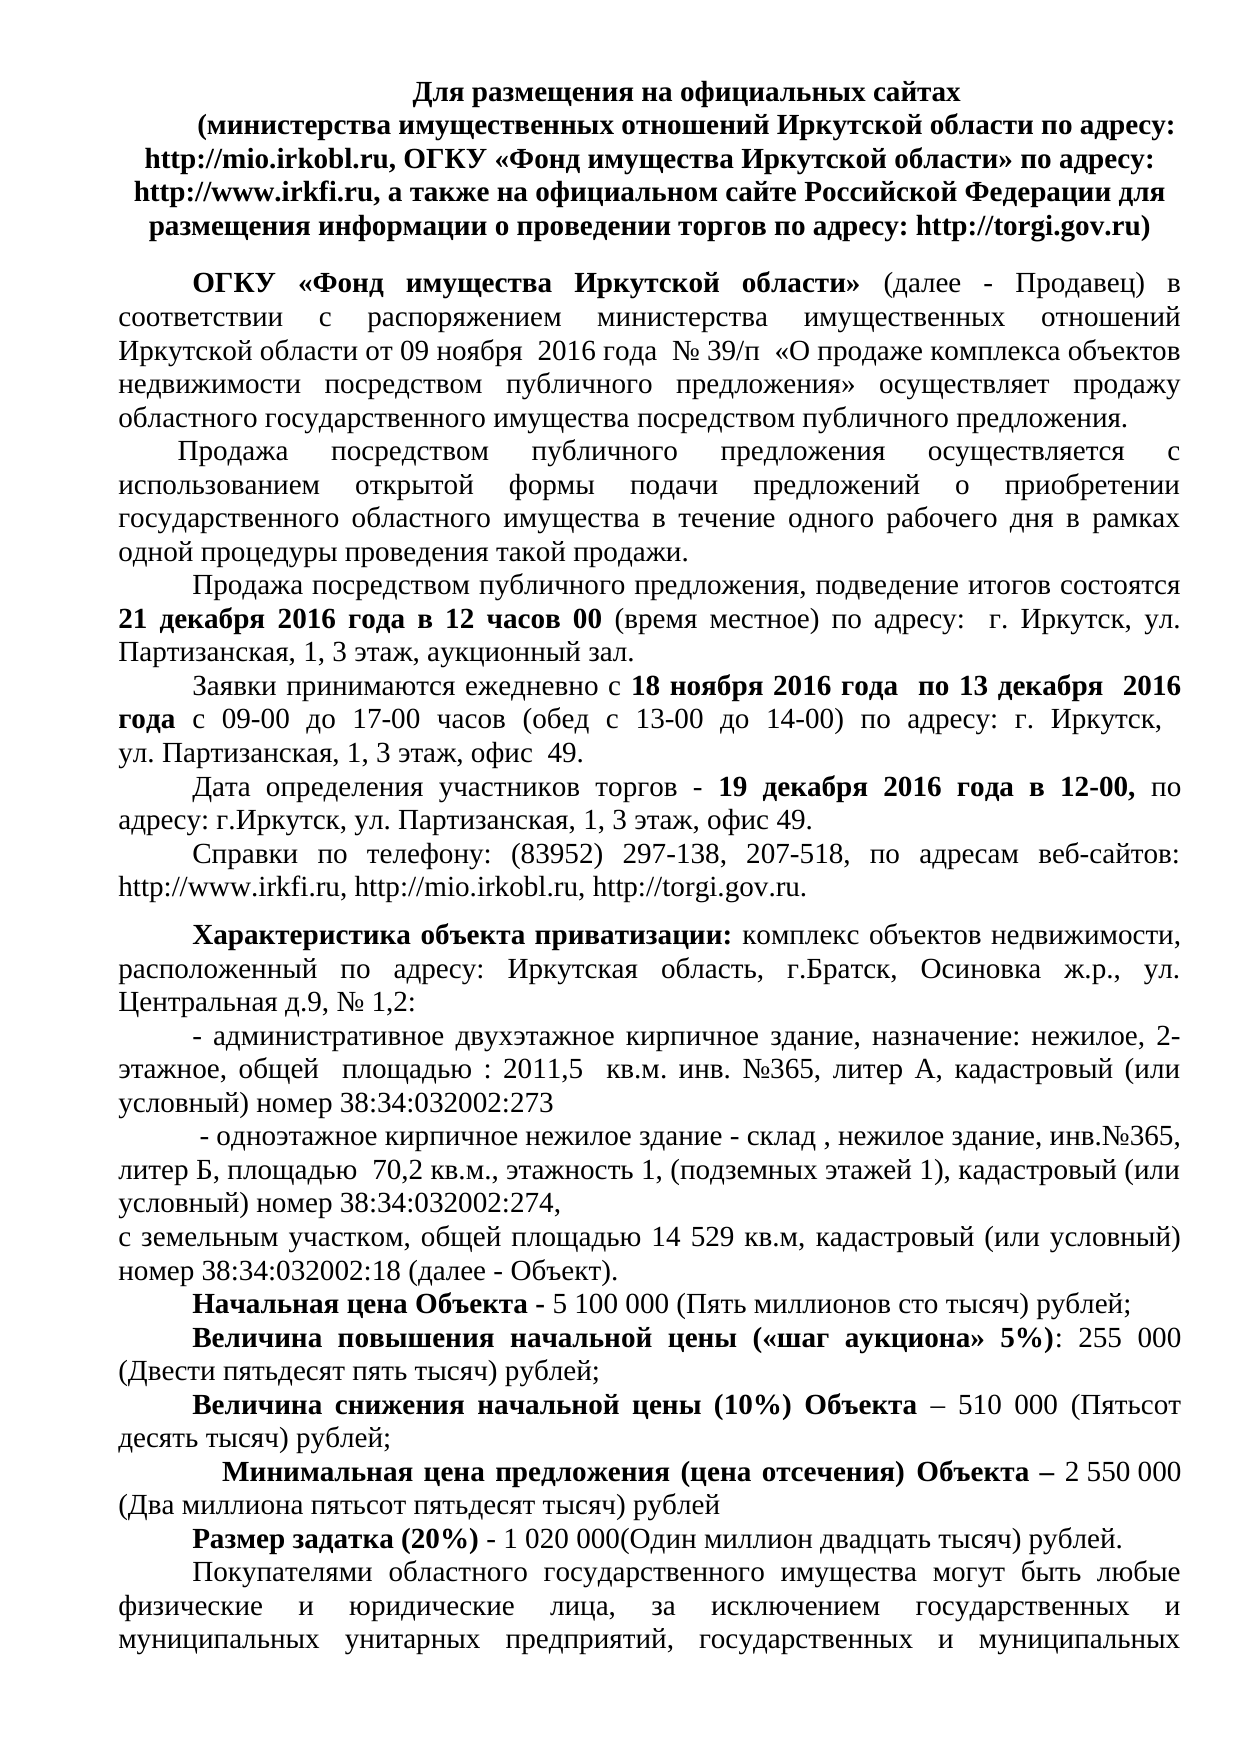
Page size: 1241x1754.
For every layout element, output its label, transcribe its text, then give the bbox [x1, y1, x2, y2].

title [118, 1554, 1181, 1655]
title Справки по телефону: (83952) 297-138, 207-518, по адресам веб-сайтов: http://www.irkfi.ru, http://mio.irkobl.ru, http://torgi.gov.ru. [118, 836, 1181, 903]
title Продажа посредством публичного предложения, подведение итогов состоятся 21 декабря 2016 года в 12 часов 00 (время местное) по адресу: г. Иркутск, ул. Партизанская, 1, 3 этаж, аукционный зал. [118, 567, 1181, 668]
text - одноэтажное кирпичное нежилое здание - склад , нежилое здание, инв.№365, литер Б, площадью 70,2 кв.м., этажность 1, (подземных этажей 1), кадастровый (или условный) номер 38:34:032002:274, [118, 1118, 1181, 1219]
title Для размещения на официальных сайтах [118, 74, 1181, 107]
title Заявки принимаются ежедневно с 18 ноября 2016 года по 13 декабря 2016 года с 09-00 до 17-00 часов (обед с 13-00 до 14-00) по адресу: г. Иркутск, ул. Партизанская, 1, 3 этаж, офис 49. [118, 668, 1181, 769]
title ОГКУ «Фонд имущества Иркутской области» (далее - Продавец) в соответствии с распоряжением министерства имущественных отношений Иркутской области от 09 ноября 2016 года № 39/п «О продаже комплекса объектов недвижимости посредством публичного предложения» осуществляет продажу областного государственного имущества посредством публичного предложения. [118, 266, 1181, 433]
title (министерства имущественных отношений Иркутской области по адресу: http://mio.irkobl.ru, ОГКУ «Фонд имущества Иркутской области» по адресу: http://www.irkfi.ru, а также на официальном сайте Российской Федерации для размещения информации о проведении торгов по адресу: http://torgi.gov.ru) [118, 107, 1181, 242]
text - административное двухэтажное кирпичное здание, назначение: нежилое, 2-этажное, общей площадью : 2011,5 кв.м. инв. №365, литер А, кадастровый (или условный) номер 38:34:032002:273 [118, 1018, 1181, 1118]
title Минимальная цена предложения (цена отсечения) Объекта – 2 550 000 (Два миллиона пятьсот пятьдесят тысяч) рублей [118, 1454, 1181, 1521]
title Размер задатка (20%) - 1 020 000(Один миллион двадцать тысяч) рублей. [118, 1521, 1181, 1554]
text Начальная цена Объекта - 5 100 000 (Пять миллионов сто тысяч) рублей; [118, 1286, 1181, 1320]
text Величина повышения начальной цены («шаг аукциона» 5%): 255 000 (Двести пятьдесят пять тысяч) рублей; [118, 1320, 1181, 1387]
title с земельным участком, общей площадью 14 529 кв.м, кадастровый (или условный) номер 38:34:032002:18 (далее - Объект). [118, 1219, 1181, 1286]
text Величина снижения начальной цены (10%) Объекта – 510 000 (Пятьсот десять тысяч) рублей; [118, 1387, 1181, 1454]
text Продажа посредством публичного предложения осуществляется с использованием открытой формы подачи предложений о приобретении государственного областного имущества в течение одного рабочего дня в рамках одной процедуры проведения такой продажи. [118, 433, 1181, 567]
text Характеристика объекта приватизации: комплекс объектов недвижимости, расположенный по адресу: Иркутская область, г.Братск, Осиновка ж.р., ул. Центральная д.9, № 1,2: [118, 917, 1181, 1018]
title Дата определения участников торгов - 19 декабря 2016 года в 12-00, по адресу: г.Иркутск, ул. Партизанская, 1, 3 этаж, офис 49. [118, 769, 1181, 836]
